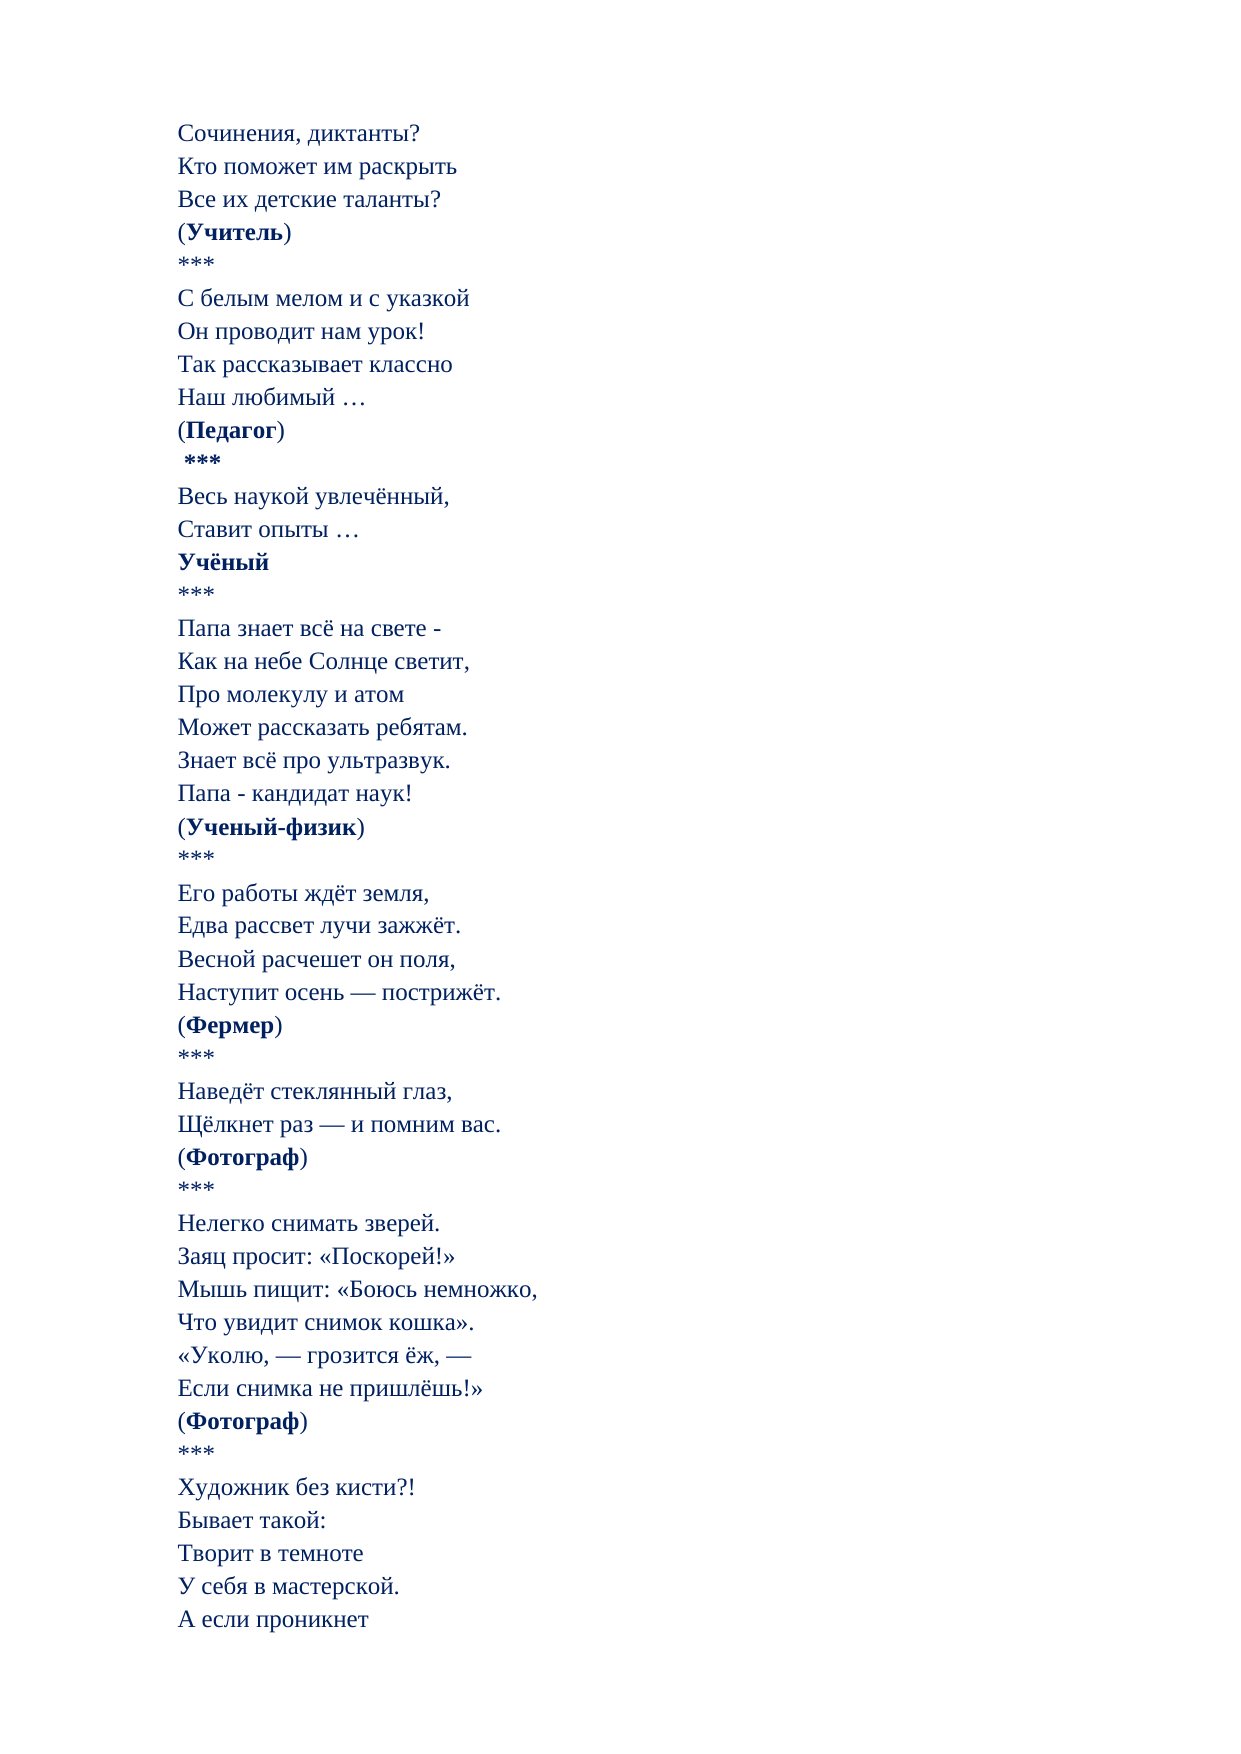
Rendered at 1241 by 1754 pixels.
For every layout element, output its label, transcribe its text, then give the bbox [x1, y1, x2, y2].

text Учёный [177, 547, 1152, 576]
text (Педагог) [177, 415, 1152, 444]
text Заяц просит: «Поскорей!» [177, 1241, 1152, 1269]
text (Фотограф) [177, 1406, 1152, 1435]
text Если снимка не пришлёшь!» [177, 1373, 1152, 1402]
text (Фермер) [177, 1010, 1152, 1038]
text *** [177, 448, 1152, 477]
text *** [177, 1175, 1152, 1203]
text *** [177, 1043, 1152, 1071]
text «Уколю, — грозится ёж, — [177, 1340, 1152, 1369]
text (Учитель) [177, 217, 1152, 246]
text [177, 1472, 1152, 1633]
text Что увидит снимок кошка». [177, 1307, 1152, 1336]
text Кто поможет им раскрыть [177, 151, 1152, 180]
text Так рассказывает классно [177, 349, 1152, 378]
text Ставит опыты … [177, 514, 1152, 543]
text С белым мелом и с указкой [177, 283, 1152, 312]
text *** [177, 250, 1152, 279]
text Нелегко снимать зверей. [177, 1208, 1152, 1237]
text Он проводит нам урок! [177, 316, 1152, 345]
text *** [177, 580, 1152, 609]
text (Ученый-физик) [177, 812, 1152, 840]
text Весь наукой увлечённый, [177, 481, 1152, 510]
text *** [177, 1439, 1152, 1468]
text Наш любимый … [177, 382, 1152, 411]
text Мышь пищит: «Боюсь немножко, [177, 1274, 1152, 1303]
text (Фотограф) [177, 1142, 1152, 1171]
text Папа знает всё на свете - Как на небе Солнце светит, Про молекулу и атом Может рассказать ребятам. Знает всё про ультразвук. Папа - кандидат наук! [177, 613, 1152, 807]
text Все их детские таланты? [177, 184, 1152, 213]
text Наведёт стеклянный глаз, Щёлкнет раз — и помним вас. [177, 1076, 1152, 1137]
text Сочинения, диктанты? [177, 118, 1152, 147]
text *** Его работы ждёт земля, Едва рассвет лучи зажжёт. Весной расчешет он поля, Наступит осень — пострижёт. [177, 844, 1152, 1005]
